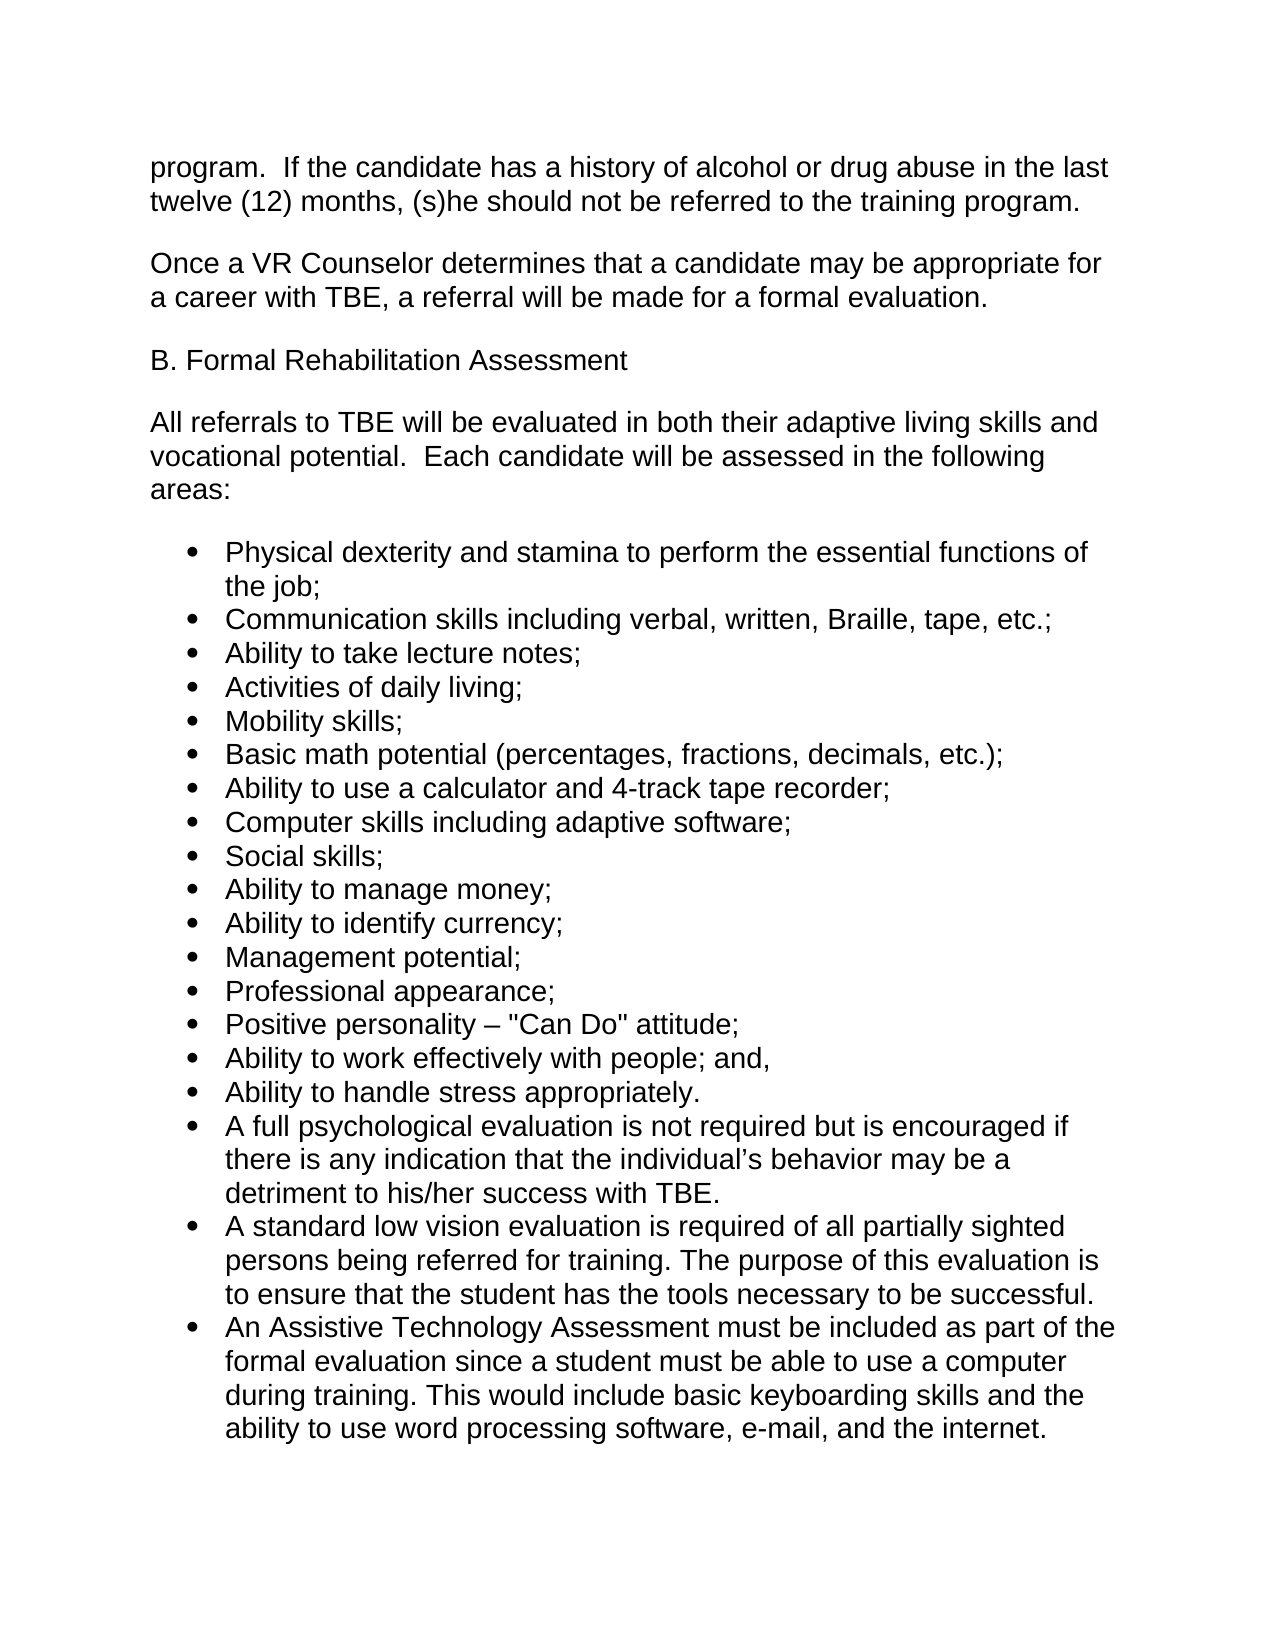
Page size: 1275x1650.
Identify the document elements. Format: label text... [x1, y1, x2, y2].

text All referrals to TBE will be evaluated in both their adaptive living skills and vocational potential. Each candidate will be assessed in the following areas: [150, 405, 1125, 506]
list Basic math potential (percentages, fractions, decimals, etc.); [187, 737, 1125, 771]
list Ability to handle stress appropriately. [187, 1075, 1125, 1108]
list Mobility skills; [187, 703, 1125, 737]
list Physical dexterity and stamina to perform the essential functions of the job; [187, 535, 1125, 602]
list Positive personality – "Can Do" attitude; [187, 1007, 1125, 1041]
list Computer skills including adaptive software; [187, 805, 1125, 838]
list Activities of daily living; [187, 670, 1125, 703]
list Ability to manage money; [187, 872, 1125, 906]
list Ability to take lecture notes; [187, 636, 1125, 670]
list A full psychological evaluation is not required but is encouraged if there is any indication that the individual’s behavior may be a detriment to his/her success with TBE. [187, 1108, 1125, 1209]
text B. Formal Rehabilitation Assessment [150, 342, 1125, 376]
list Social skills; [187, 838, 1125, 872]
list An Assistive Technology Assessment must be included as part of the formal evaluation since a student must be able to use a computer during training. This would include basic keyboarding skills and the ability to use word processing software, e-mail, and the internet. [187, 1310, 1125, 1444]
list Management potential; [187, 940, 1125, 973]
list Communication skills including verbal, written, Braille, tape, etc.; [187, 602, 1125, 636]
list Ability to work effectively with people; and, [187, 1041, 1125, 1075]
list Ability to use a calculator and 4-track tape recorder; [187, 771, 1125, 805]
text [150, 150, 1125, 217]
list A standard low vision evaluation is required of all partially sighted persons being referred for training. The purpose of this evaluation is to ensure that the student has the tools necessary to be successful. [187, 1209, 1125, 1310]
text Once a VR Counselor determines that a candidate may be appropriate for a career with TBE, a referral will be made for a formal evaluation. [150, 246, 1125, 313]
list Professional appearance; [187, 973, 1125, 1007]
list Ability to identify currency; [187, 906, 1125, 940]
